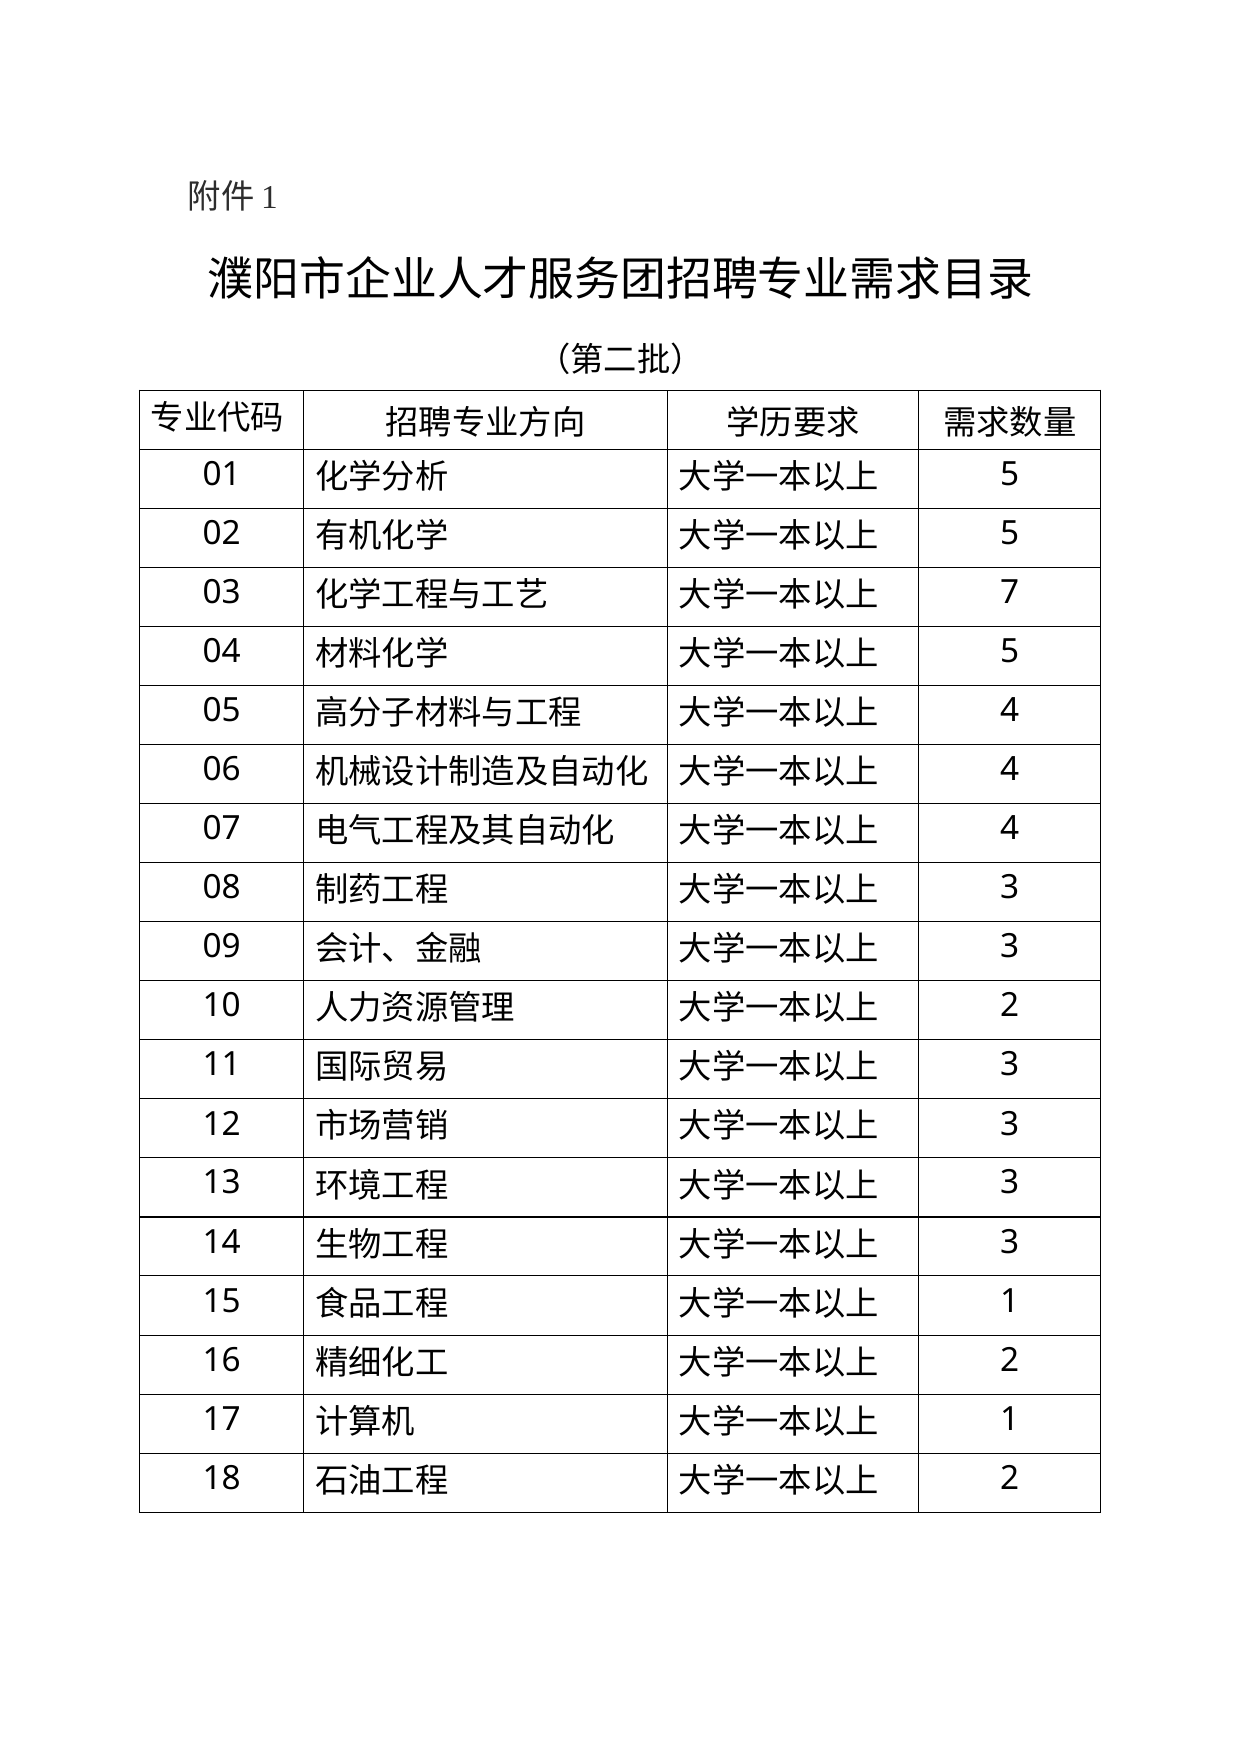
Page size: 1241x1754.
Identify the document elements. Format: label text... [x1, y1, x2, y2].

table_cell 生物工程 [304, 1218, 667, 1275]
table_cell 3 [919, 1218, 1100, 1275]
table_cell 市场营销 [304, 1099, 667, 1157]
table_cell 14 [140, 1218, 303, 1275]
table_cell 大学一本以上 [668, 1040, 918, 1098]
table_cell 2 [919, 1336, 1100, 1393]
table_cell 07 [140, 804, 303, 862]
table_cell 机械设计制造及自动化 [304, 745, 667, 803]
table_cell 2 [919, 1454, 1100, 1512]
table_cell 3 [919, 1158, 1100, 1216]
table_cell 大学一本以上 [668, 1276, 918, 1334]
table_cell 06 [140, 745, 303, 803]
table_cell 3 [919, 1040, 1100, 1098]
table_cell 4 [919, 745, 1100, 803]
table_cell 化学分析 [304, 450, 667, 508]
table_cell 大学一本以上 [668, 922, 918, 980]
table_cell 1 [919, 1395, 1100, 1453]
table_header 需求数量 [919, 391, 1100, 448]
table_cell 7 [919, 568, 1100, 626]
table_cell 02 [140, 509, 303, 567]
table_cell 大学一本以上 [668, 1336, 918, 1393]
table_cell 大学一本以上 [668, 1454, 918, 1512]
table_cell 2 [919, 981, 1100, 1039]
table_cell 13 [140, 1158, 303, 1216]
table_cell 人力资源管理 [304, 981, 667, 1039]
table_cell 大学一本以上 [668, 981, 918, 1039]
table_cell 05 [140, 686, 303, 744]
table_cell 17 [140, 1395, 303, 1453]
table_cell 1 [919, 1276, 1100, 1334]
text 濮阳市企业人才服务团招聘专业需求目录 [187, 227, 1053, 324]
table_cell 04 [140, 627, 303, 685]
table_cell 11 [140, 1040, 303, 1098]
table_cell 10 [140, 981, 303, 1039]
table_cell 大学一本以上 [668, 1218, 918, 1275]
table_cell 大学一本以上 [668, 686, 918, 744]
table_cell 大学一本以上 [668, 509, 918, 567]
table_cell 09 [140, 922, 303, 980]
table_cell 国际贸易 [304, 1040, 667, 1098]
table_cell 03 [140, 568, 303, 626]
table_cell 大学一本以上 [668, 450, 918, 508]
table_cell 大学一本以上 [668, 804, 918, 862]
table_cell 精细化工 [304, 1336, 667, 1393]
table_cell 会计、金融 [304, 922, 667, 980]
table_cell 材料化学 [304, 627, 667, 685]
text （第二批） [187, 324, 1053, 389]
table_cell 3 [919, 922, 1100, 980]
table_cell 大学一本以上 [668, 568, 918, 626]
table_header 招聘专业方向 [304, 391, 667, 448]
text 附件1 [187, 162, 1053, 227]
table_cell 18 [140, 1454, 303, 1512]
table_cell 15 [140, 1276, 303, 1334]
table_cell 01 [140, 450, 303, 508]
table_cell 化学工程与工艺 [304, 568, 667, 626]
table_cell 大学一本以上 [668, 745, 918, 803]
table_cell 4 [919, 804, 1100, 862]
table_cell 计算机 [304, 1395, 667, 1453]
table_cell 电气工程及其自动化 [304, 804, 667, 862]
table_cell 4 [919, 686, 1100, 744]
table_cell 5 [919, 509, 1100, 567]
table_cell 16 [140, 1336, 303, 1393]
table_cell 制药工程 [304, 863, 667, 921]
table_cell 3 [919, 863, 1100, 921]
table_cell 大学一本以上 [668, 1099, 918, 1157]
table_cell 高分子材料与工程 [304, 686, 667, 744]
table_cell 5 [919, 450, 1100, 508]
table_cell 5 [919, 627, 1100, 685]
table_header 学历要求 [668, 391, 918, 448]
table_cell 有机化学 [304, 509, 667, 567]
table_cell 大学一本以上 [668, 627, 918, 685]
table_cell 大学一本以上 [668, 1158, 918, 1216]
table_cell 石油工程 [304, 1454, 667, 1512]
table_cell 大学一本以上 [668, 863, 918, 921]
table_cell 大学一本以上 [668, 1395, 918, 1453]
table_cell 12 [140, 1099, 303, 1157]
table_cell 3 [919, 1099, 1100, 1157]
table_cell 食品工程 [304, 1276, 667, 1334]
table_header 专业代码 [140, 391, 303, 448]
table_cell 08 [140, 863, 303, 921]
table_cell 环境工程 [304, 1158, 667, 1216]
